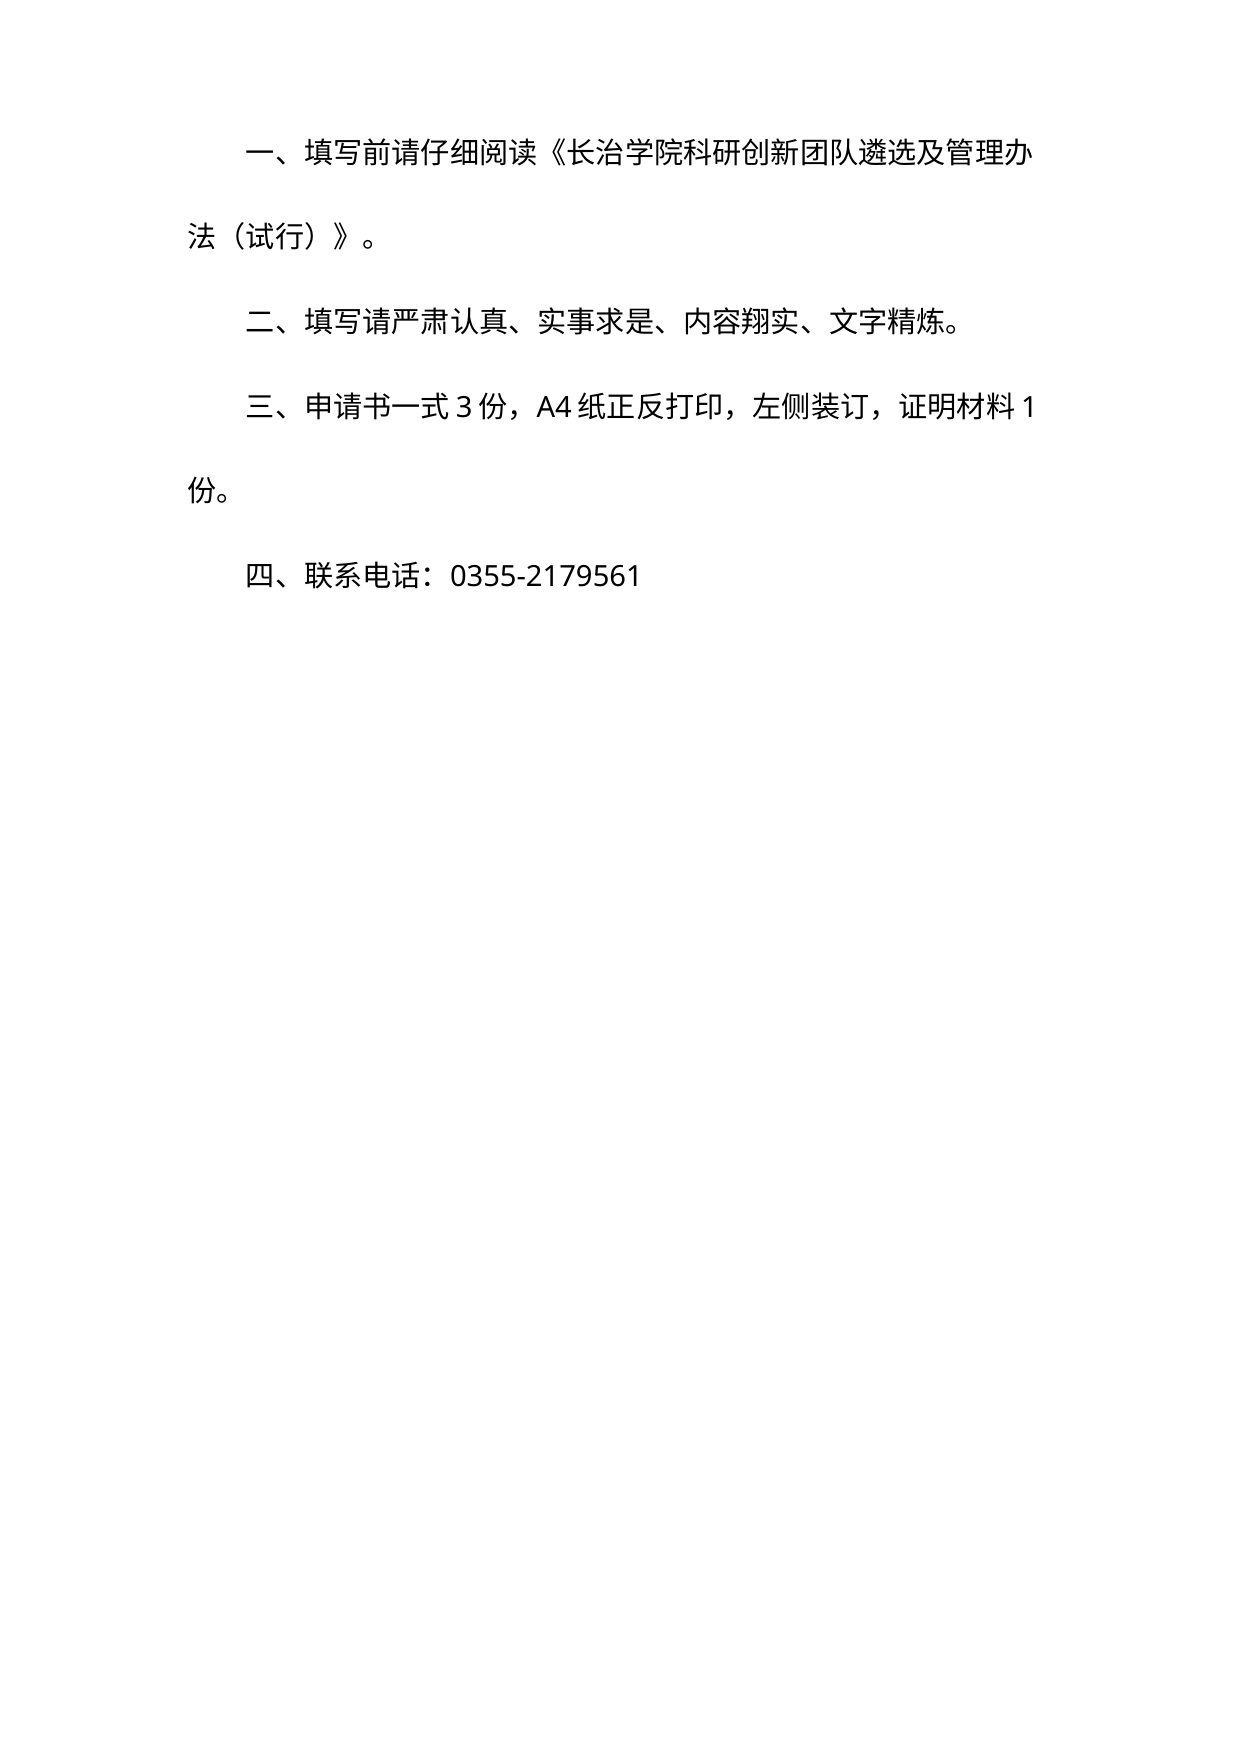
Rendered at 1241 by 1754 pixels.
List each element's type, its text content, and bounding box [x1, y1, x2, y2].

text 二、填写请严肃认真、实事求是、内容翔实、文字精炼。 [187, 299, 1053, 341]
text 一、填写前请仔细阅读《长治学院科研创新团队遴选及管理办法（试行）》。 [187, 129, 1053, 256]
text 四、联系电话：0355-2179561 [187, 552, 1053, 595]
text 三、申请书一式3份，A4纸正反打印，左侧装订，证明材料1份。 [187, 383, 1053, 510]
